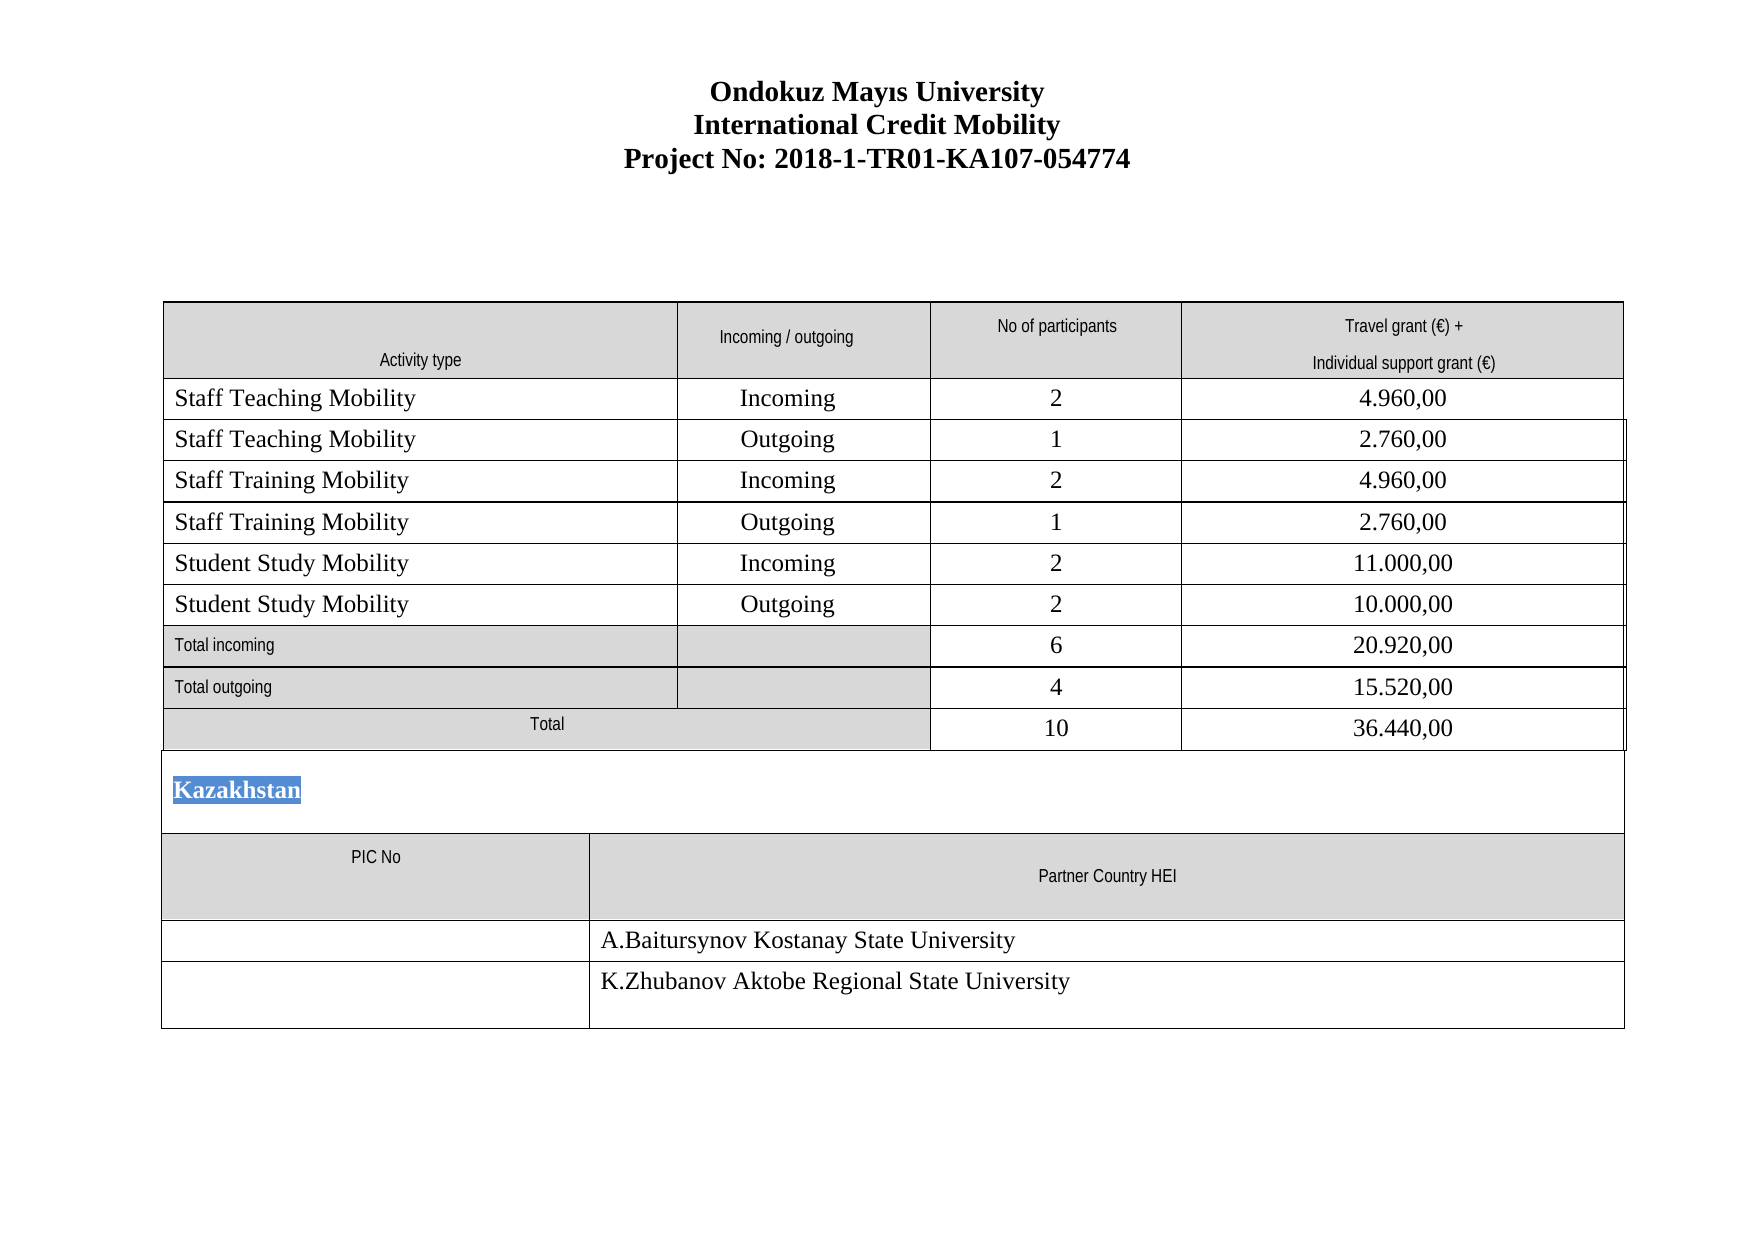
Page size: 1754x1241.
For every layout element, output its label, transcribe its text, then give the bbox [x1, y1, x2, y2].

table_cell 10.000,00 [1182, 585, 1623, 625]
table_cell 4.960,00 [1182, 461, 1623, 501]
table_cell [678, 626, 930, 666]
table_header Incoming / outgoing [678, 303, 930, 378]
table_cell 36.440,00 [1182, 709, 1623, 749]
table_cell Incoming [678, 544, 930, 584]
table_cell Partner Country HEI [590, 834, 1624, 919]
table_cell 4.960,00 [1182, 379, 1623, 419]
table_cell 20.920,00 [1182, 626, 1623, 666]
table_cell 2 [931, 461, 1181, 501]
table_cell Staff Training Mobility [164, 503, 677, 543]
table_cell Outgoing [678, 420, 930, 460]
table_cell [162, 962, 589, 1028]
table_cell 4 [931, 668, 1181, 708]
table_cell 2 [931, 544, 1181, 584]
table_cell 6 [931, 626, 1181, 666]
table_header No of participants [931, 303, 1181, 378]
table_cell Total incoming [164, 626, 677, 666]
table_cell 2 [931, 379, 1181, 419]
table_cell Staff Teaching Mobility [164, 379, 677, 419]
table_cell Incoming [678, 379, 930, 419]
table_cell 1 [931, 503, 1181, 543]
table_cell 2.760,00 [1182, 503, 1623, 543]
table_cell Kazakhstan [162, 751, 1624, 832]
table_cell Outgoing [678, 585, 930, 625]
table_cell PIC No [162, 834, 589, 919]
table_cell 1 [931, 420, 1181, 460]
table_cell 11.000,00 [1182, 544, 1623, 584]
table_header Activity type [164, 303, 677, 378]
table_cell K.Zhubanov Aktobe Regional State University [590, 962, 1624, 1028]
table_cell [162, 921, 589, 961]
table_cell Staff Training Mobility [164, 461, 677, 501]
table_cell 2 [931, 585, 1181, 625]
table_header Travel grant (€) + Individual support grant (€) [1182, 303, 1623, 378]
table_cell 2.760,00 [1182, 420, 1623, 460]
table_cell Student Study Mobility [164, 585, 677, 625]
table_cell Student Study Mobility [164, 544, 677, 584]
table_cell 15.520,00 [1182, 668, 1623, 708]
table_cell Total [164, 709, 930, 749]
table_cell Staff Teaching Mobility [164, 420, 677, 460]
table_cell Total outgoing [164, 668, 677, 708]
table_cell [678, 668, 930, 708]
table_cell Incoming [678, 461, 930, 501]
table_cell Outgoing [678, 503, 930, 543]
table_cell 10 [931, 709, 1181, 749]
table_cell A.Baitursynov Kostanay State University [590, 921, 1624, 961]
